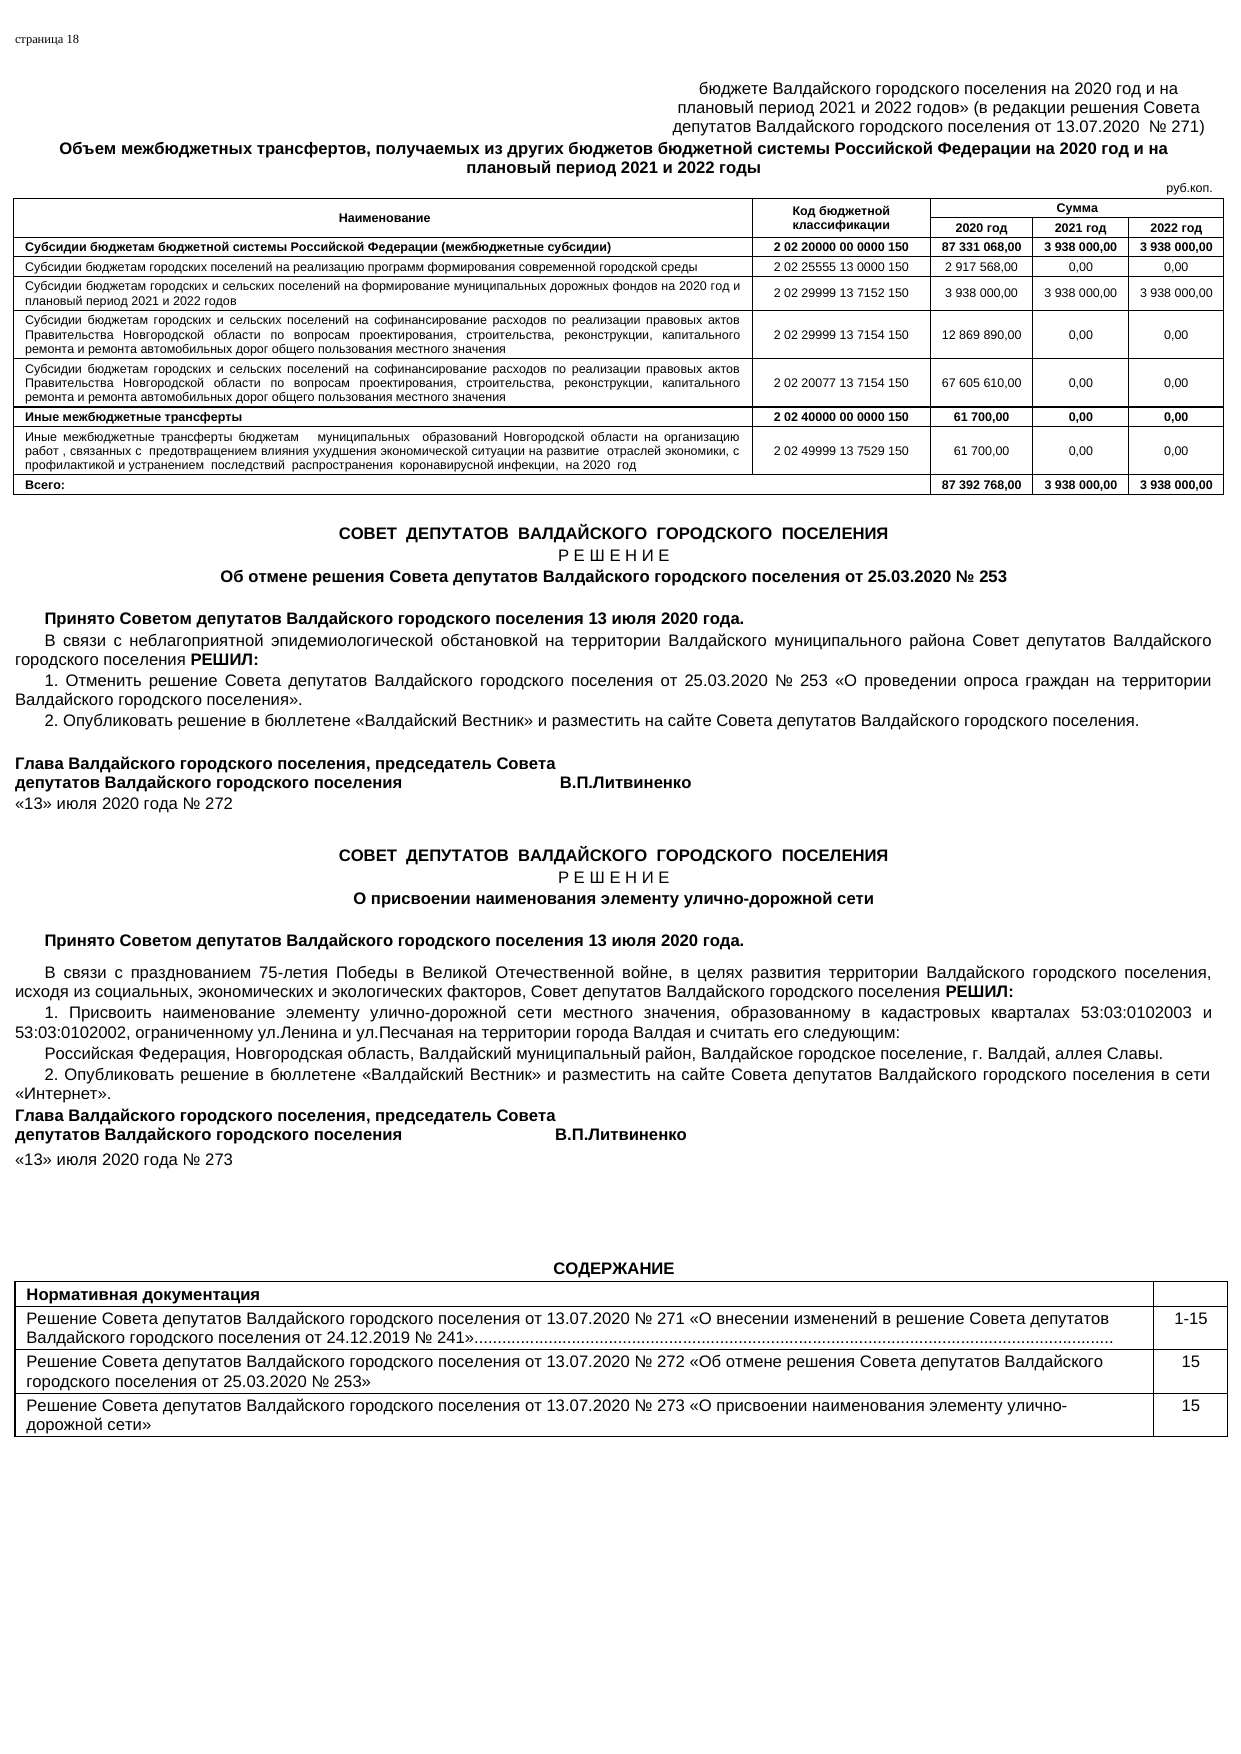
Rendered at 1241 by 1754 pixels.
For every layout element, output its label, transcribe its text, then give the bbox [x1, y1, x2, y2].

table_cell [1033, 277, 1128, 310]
text депутатов Валдайского городского поселения В.П.Литвиненко [15, 773, 1212, 792]
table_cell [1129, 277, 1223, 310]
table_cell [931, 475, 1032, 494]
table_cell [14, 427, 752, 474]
text Принято Советом депутатов Валдайского городского поселения 13 июля 2020 года. [15, 609, 1212, 628]
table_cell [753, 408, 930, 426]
text Глава Валдайского городского поселения, председатель Совета [15, 1105, 1212, 1124]
text СОВЕТ ДЕПУТАТОВ ВАЛДАЙСКОГО ГОРОДСКОГО ПОСЕЛЕНИЯ [15, 524, 1212, 543]
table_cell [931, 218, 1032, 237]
text Российская Федерация, Новгородская область, Валдайский муниципальный район, Валдайское городское поселение, г. Валдай, аллея Славы. [15, 1044, 1212, 1063]
text депутатов Валдайского городского поселения В.П.Литвиненко [15, 1124, 1212, 1144]
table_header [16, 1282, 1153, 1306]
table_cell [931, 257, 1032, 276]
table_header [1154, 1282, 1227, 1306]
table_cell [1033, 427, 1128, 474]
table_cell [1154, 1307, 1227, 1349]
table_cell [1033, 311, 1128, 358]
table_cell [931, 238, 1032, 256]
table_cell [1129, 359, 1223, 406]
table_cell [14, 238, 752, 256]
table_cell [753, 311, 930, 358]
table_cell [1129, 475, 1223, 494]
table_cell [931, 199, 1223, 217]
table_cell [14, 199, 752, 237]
text Принято Советом депутатов Валдайского городского поселения 13 июля 2020 года. [15, 931, 1212, 950]
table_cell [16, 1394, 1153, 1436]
text «13» июля 2020 года № 273 [15, 1146, 1212, 1171]
text «13» июля 2020 года № 272 [15, 794, 1212, 813]
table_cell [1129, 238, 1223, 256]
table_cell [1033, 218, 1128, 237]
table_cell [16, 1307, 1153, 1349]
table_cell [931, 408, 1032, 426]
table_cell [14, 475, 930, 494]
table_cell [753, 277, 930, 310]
text В связи с празднованием 75-летия Победы в Великой Отечественной войне, в целях развития территории Валдайского городского поселения, исходя из социальных, экономических и экологических факторов, Совет депутатов Валдайского городского поселения РЕШИЛ: [15, 963, 1212, 1001]
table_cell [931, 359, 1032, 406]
text Объем межбюджетных трансфертов, получаемых из других бюджетов бюджетной системы Российской Федерации на 2020 год и на плановый период 2021 и 2022 годы [15, 138, 1212, 177]
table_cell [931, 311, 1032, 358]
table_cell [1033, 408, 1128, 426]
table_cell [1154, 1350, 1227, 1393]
text Р Е Ш Е Н И Е [15, 545, 1212, 564]
text СОВЕТ ДЕПУТАТОВ ВАЛДАЙСКОГО ГОРОДСКОГО ПОСЕЛЕНИЯ [15, 846, 1212, 865]
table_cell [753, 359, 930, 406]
text В связи с неблагоприятной эпидемиологической обстановкой на территории Валдайского муниципального района Совет депутатов Валдайского городского поселения РЕШИЛ: [15, 630, 1212, 669]
text 2. Опубликовать решение в бюллетене «Валдайский Вестник» и разместить на сайте Совета депутатов Валдайского городского поселения. [15, 711, 1212, 730]
text 2. Опубликовать решение в бюллетене «Валдайский Вестник» и разместить на сайте Совета депутатов Валдайского городского поселения в сети «Интернет». [15, 1065, 1212, 1103]
text Глава Валдайского городского поселения, председатель Совета [15, 754, 1212, 773]
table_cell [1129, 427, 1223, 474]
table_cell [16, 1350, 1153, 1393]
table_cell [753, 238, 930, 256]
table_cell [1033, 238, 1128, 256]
text О присвоении наименования элементу улично-дорожной сети [15, 889, 1212, 908]
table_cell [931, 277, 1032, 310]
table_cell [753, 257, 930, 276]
text Р Е Ш Е Н И Е [15, 867, 1212, 887]
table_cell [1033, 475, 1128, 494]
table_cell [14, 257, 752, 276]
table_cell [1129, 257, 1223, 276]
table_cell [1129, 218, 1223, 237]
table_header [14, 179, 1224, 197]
text 1. Отменить решение Совета депутатов Валдайского городского поселения от 25.03.2020 № 253 «О проведении опроса граждан на территории Валдайского городского поселения». [15, 671, 1212, 709]
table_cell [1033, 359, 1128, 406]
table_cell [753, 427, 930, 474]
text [664, 79, 1212, 136]
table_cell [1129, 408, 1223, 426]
text 1. Присвоить наименование элементу улично-дорожной сети местного значения, образованному в кадастровых кварталах 53:03:0102003 и 53:03:0102002, ограниченному ул.Ленина и ул.Песчаная на территории города Валдая и считать его следующим: [15, 1003, 1212, 1042]
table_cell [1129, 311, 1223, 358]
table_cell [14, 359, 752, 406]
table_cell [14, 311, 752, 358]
text Об отмене решения Совета депутатов Валдайского городского поселения от 25.03.2020 № 253 [15, 567, 1212, 586]
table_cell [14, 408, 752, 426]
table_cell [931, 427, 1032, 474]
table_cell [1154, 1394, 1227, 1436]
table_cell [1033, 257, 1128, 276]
text СОДЕРЖАНИЕ [15, 1254, 1212, 1279]
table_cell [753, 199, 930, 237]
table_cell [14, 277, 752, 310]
